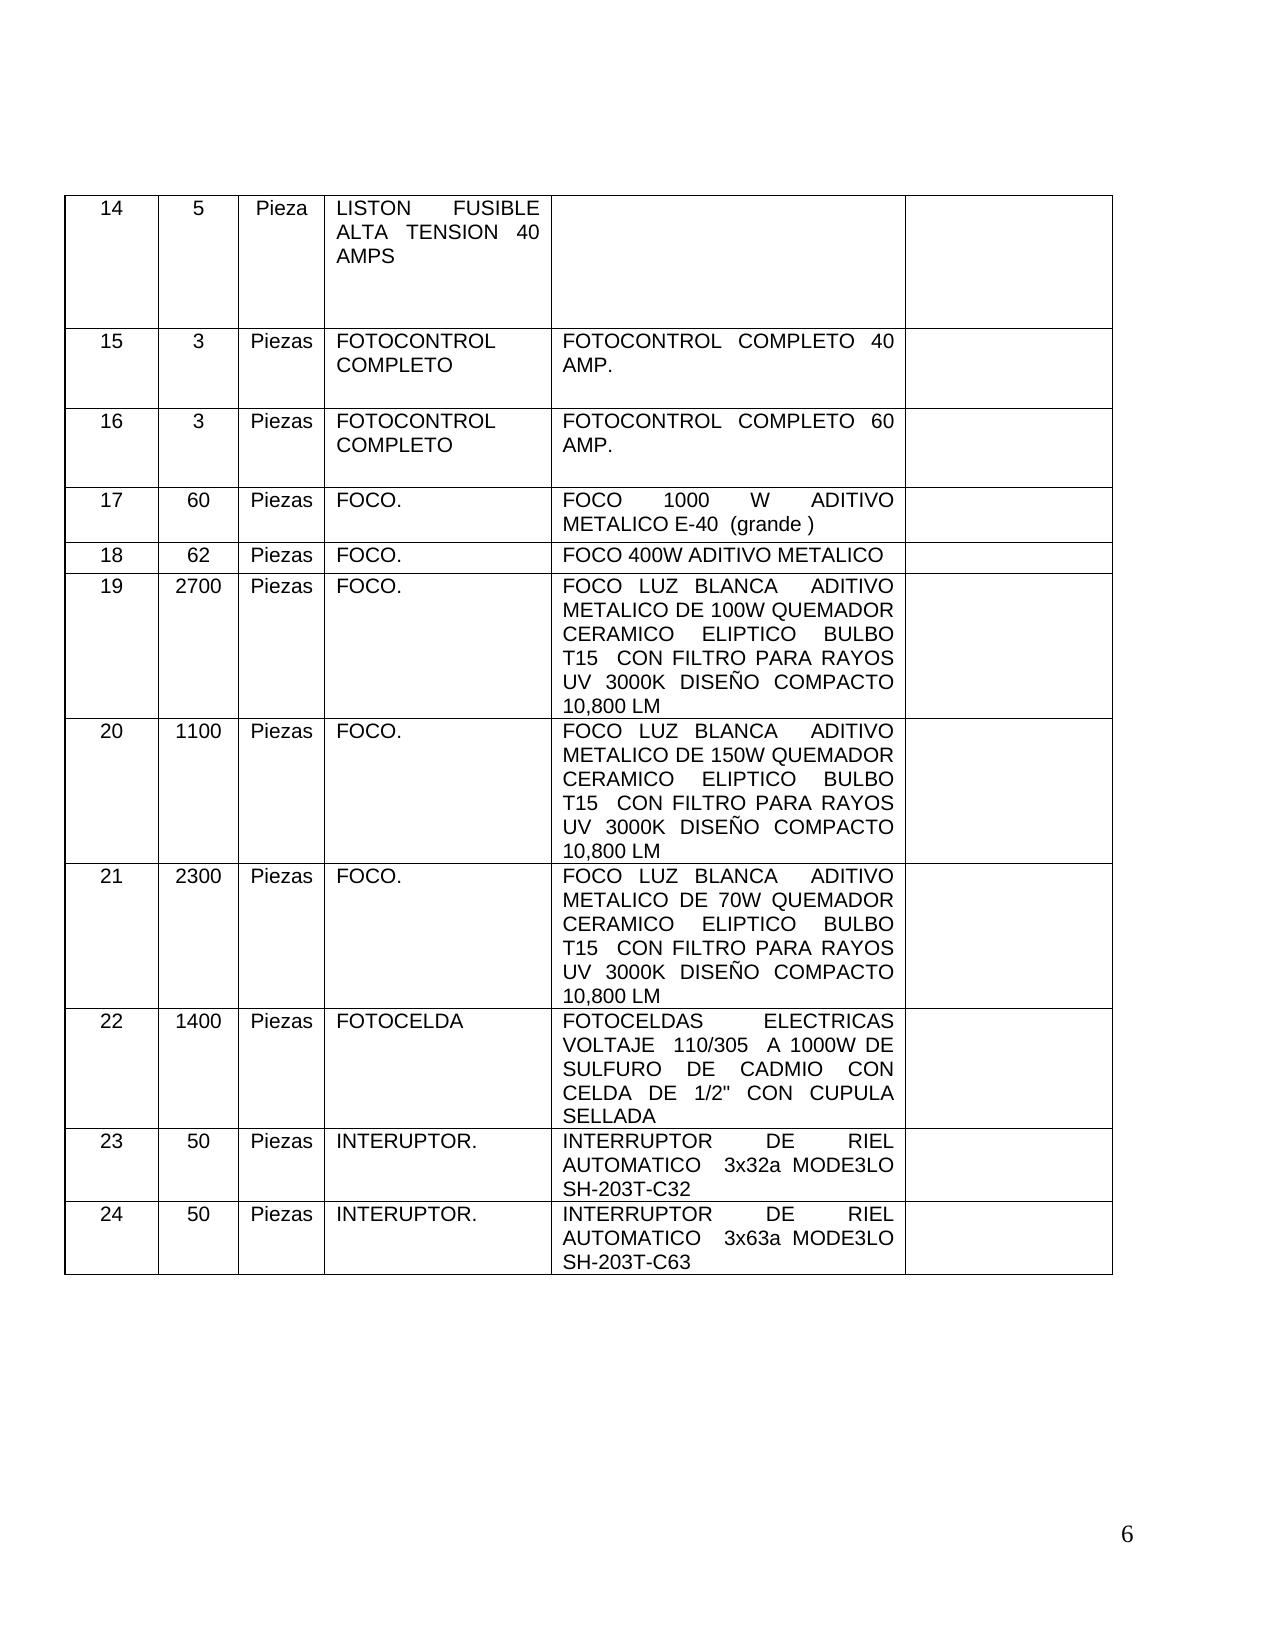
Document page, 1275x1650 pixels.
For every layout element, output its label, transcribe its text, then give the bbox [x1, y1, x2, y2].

table_cell 1400 [159, 1009, 238, 1128]
table_cell LISTON FUSIBLE ALTA TENSION 40 AMPS [325, 196, 551, 328]
table_cell [906, 488, 1112, 542]
table_cell Piezas [239, 574, 324, 718]
table_cell FOTOCONTROL COMPLETO 40 AMP. [552, 329, 905, 407]
table_cell Piezas [239, 409, 324, 487]
table_cell Piezas [239, 543, 324, 573]
table_cell 16 [66, 409, 158, 487]
table_cell [906, 329, 1112, 407]
table_cell 3 [159, 329, 238, 407]
table_cell Piezas [239, 719, 324, 863]
table_cell Piezas [239, 488, 324, 542]
table_cell [906, 864, 1112, 1007]
table_cell 50 [159, 1202, 238, 1274]
table_cell 15 [66, 329, 158, 407]
table_cell FOTOCELDAS ELECTRICAS VOLTAJE 110/305 A 1000W DE SULFURO DE CADMIO CON CELDA DE 1/2" CON CUPULA SELLADA [552, 1009, 905, 1128]
table_cell INTERRUPTOR DE RIEL AUTOMATICO 3x32a MODE3LO SH-203T-C32 [552, 1129, 905, 1201]
table_cell INTERUPTOR. [325, 1202, 551, 1274]
table_cell 60 [159, 488, 238, 542]
table_cell FOCO. [325, 864, 551, 1007]
table_cell FOTOCONTROL COMPLETO [325, 329, 551, 407]
table_cell [906, 719, 1112, 863]
table_cell Pieza [239, 196, 324, 328]
table_cell INTERRUPTOR DE RIEL AUTOMATICO 3x63a MODE3LO SH-203T-C63 [552, 1202, 905, 1274]
table_cell Piezas [239, 1202, 324, 1274]
table_cell 18 [66, 543, 158, 573]
table_cell Piezas [239, 329, 324, 407]
table_cell Piezas [239, 864, 324, 1007]
table_cell FOCO. [325, 488, 551, 542]
table_cell [906, 196, 1112, 328]
table_cell FOTOCELDA [325, 1009, 551, 1128]
table_cell 62 [159, 543, 238, 573]
table_cell INTERUPTOR. [325, 1129, 551, 1201]
table_cell 5 [159, 196, 238, 328]
table_cell FOCO LUZ BLANCA ADITIVO METALICO DE 150W QUEMADOR CERAMICO ELIPTICO BULBO T15 CON FILTRO PARA RAYOS UV 3000K DISEÑO COMPACTO 10,800 LM [552, 719, 905, 863]
table_cell FOCO LUZ BLANCA ADITIVO METALICO DE 70W QUEMADOR CERAMICO ELIPTICO BULBO T15 CON FILTRO PARA RAYOS UV 3000K DISEÑO COMPACTO 10,800 LM [552, 864, 905, 1007]
table_cell 2300 [159, 864, 238, 1007]
table_cell FOTOCONTROL COMPLETO 60 AMP. [552, 409, 905, 487]
table_cell Piezas [239, 1009, 324, 1128]
table_cell 21 [66, 864, 158, 1007]
table_cell 3 [159, 409, 238, 487]
table_cell 17 [66, 488, 158, 542]
table_cell [906, 543, 1112, 573]
table_cell 14 [66, 196, 158, 328]
table_cell 20 [66, 719, 158, 863]
table_cell 23 [66, 1129, 158, 1201]
table_cell 50 [159, 1129, 238, 1201]
table_cell FOCO. [325, 719, 551, 863]
table_cell 22 [66, 1009, 158, 1128]
table_cell [552, 196, 905, 328]
table_cell FOCO. [325, 574, 551, 718]
table_cell 19 [66, 574, 158, 718]
table_cell FOCO LUZ BLANCA ADITIVO METALICO DE 100W QUEMADOR CERAMICO ELIPTICO BULBO T15 CON FILTRO PARA RAYOS UV 3000K DISEÑO COMPACTO 10,800 LM [552, 574, 905, 718]
table_cell [906, 1009, 1112, 1128]
table_cell FOTOCONTROL COMPLETO [325, 409, 551, 487]
table_cell [906, 409, 1112, 487]
table_cell Piezas [239, 1129, 324, 1201]
table_cell 1100 [159, 719, 238, 863]
table_cell FOCO 400W ADITIVO METALICO [552, 543, 905, 573]
table_cell FOCO 1000 W ADITIVO METALICO E-40 (grande ) [552, 488, 905, 542]
table_cell 24 [66, 1202, 158, 1274]
table_cell [906, 1129, 1112, 1201]
table_cell [906, 574, 1112, 718]
table_cell FOCO. [325, 543, 551, 573]
table_cell 2700 [159, 574, 238, 718]
table_cell [906, 1202, 1112, 1274]
